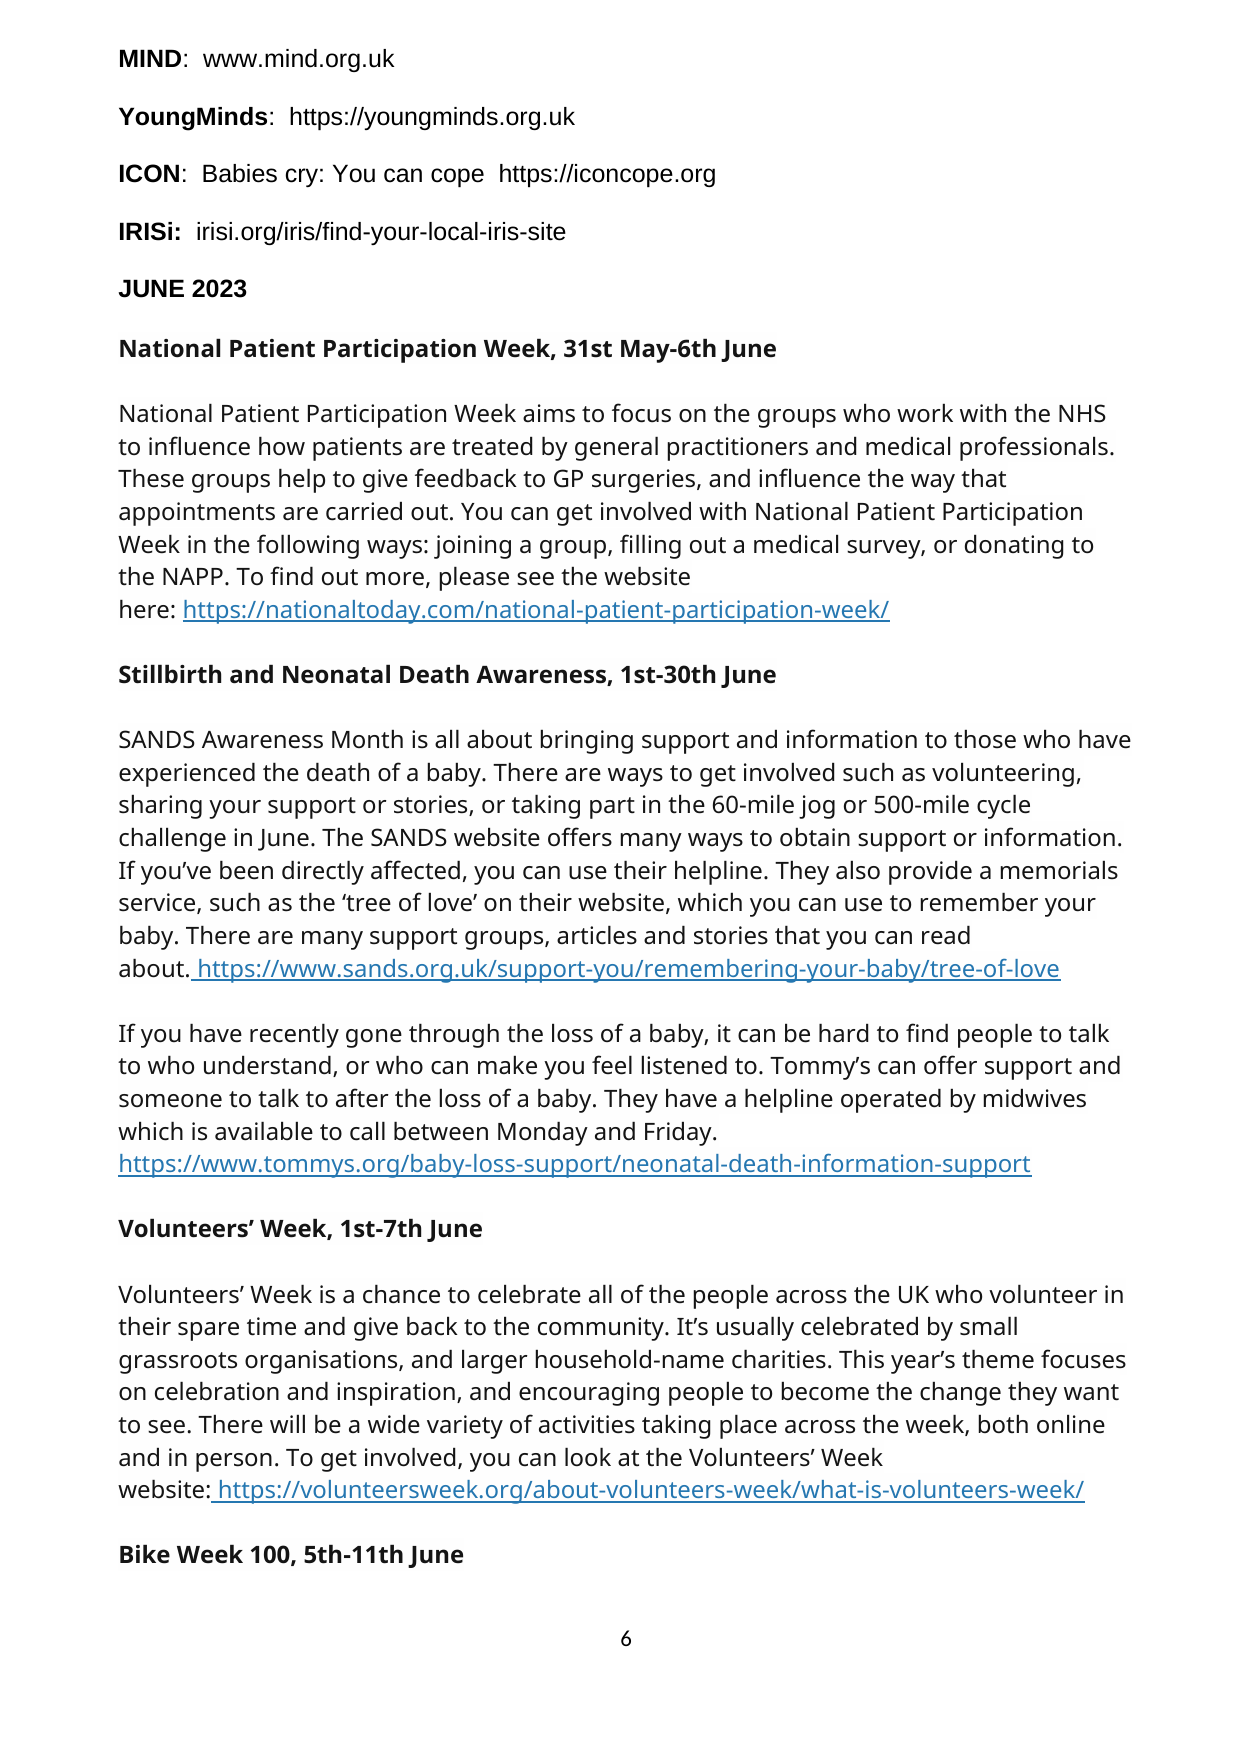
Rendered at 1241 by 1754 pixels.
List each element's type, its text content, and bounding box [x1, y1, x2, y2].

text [118, 332, 1134, 1603]
text JUNE 2023 [118, 274, 1134, 303]
text ICON: Babies cry: You can cope https://iconcope.org [118, 159, 1134, 188]
text IRISi: irisi.org/iris/find-your-local-iris-site [118, 217, 1134, 246]
text YoungMinds: https://youngminds.org.uk [118, 102, 1134, 131]
text MIND: www.mind.org.uk [118, 44, 1134, 73]
